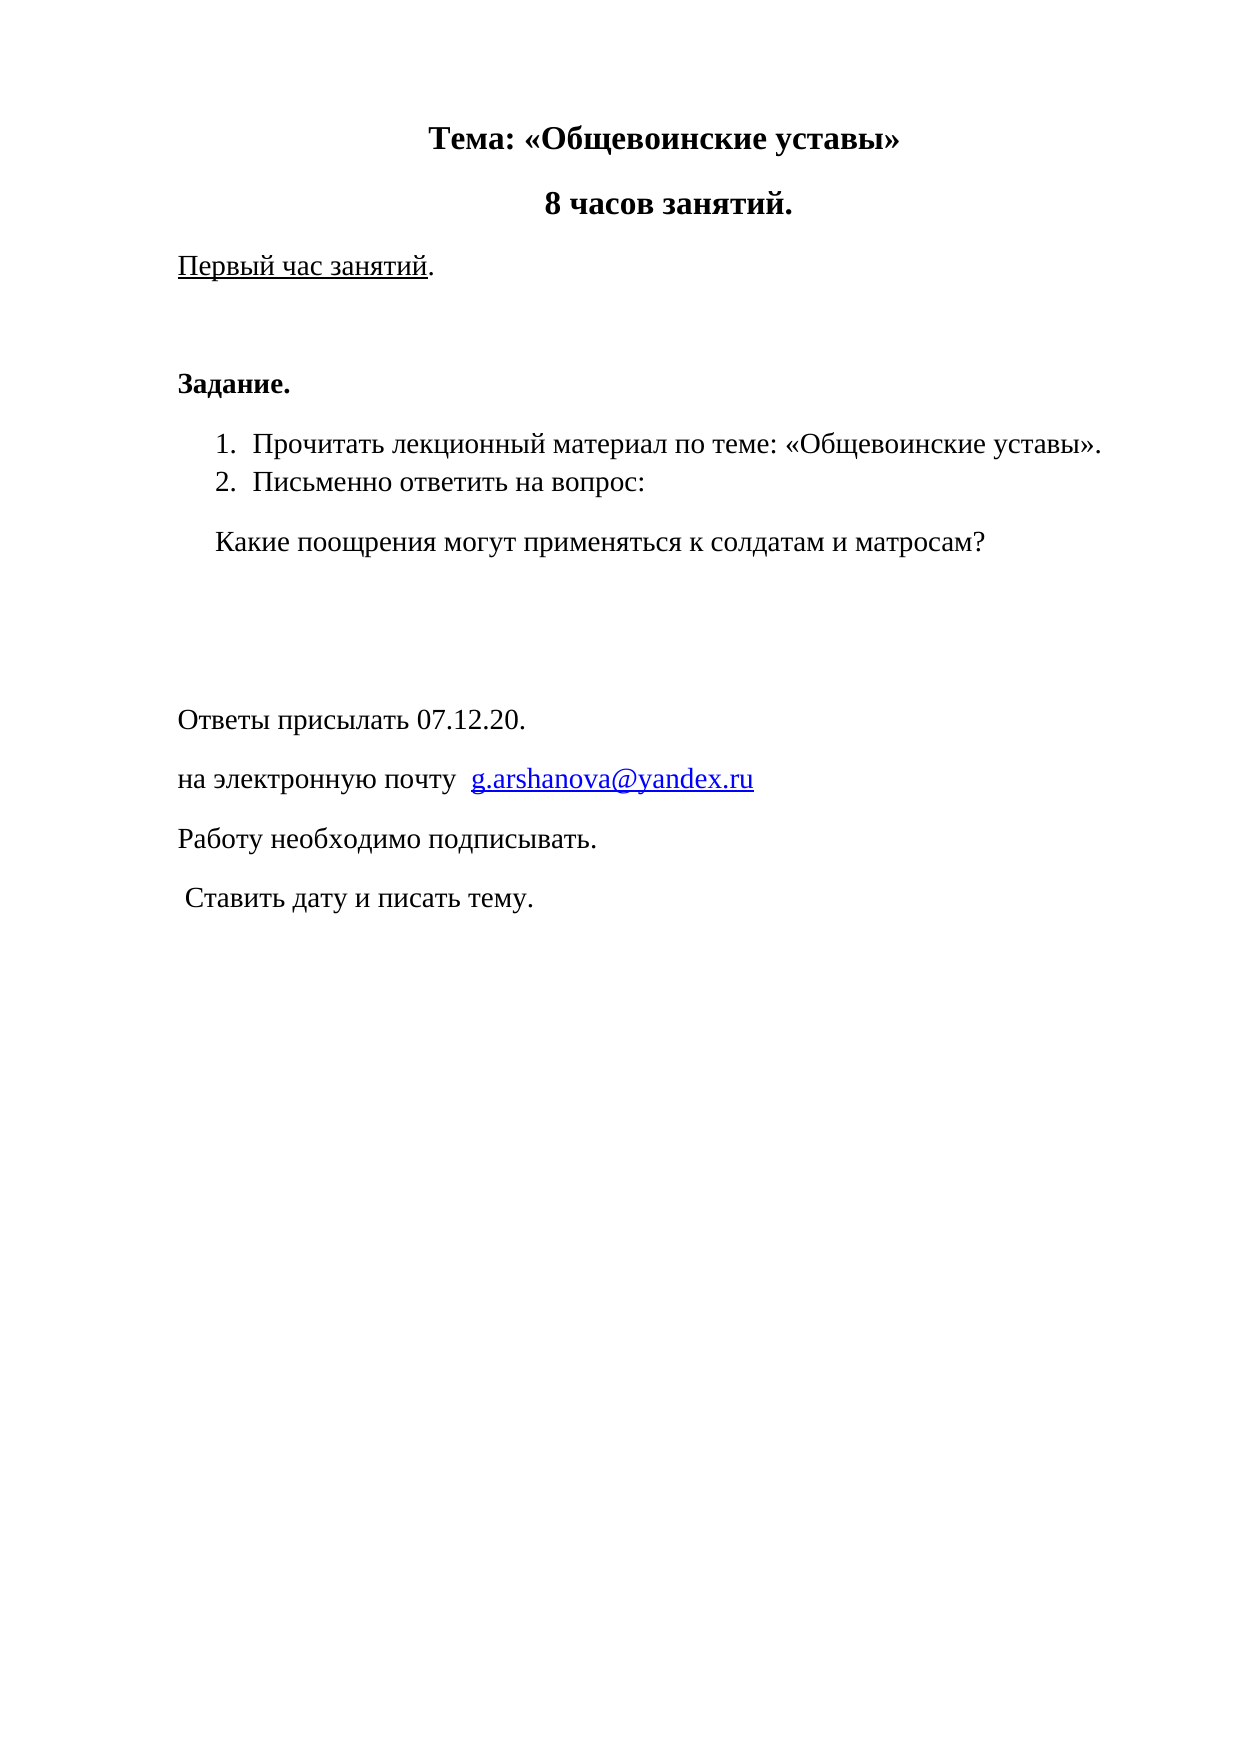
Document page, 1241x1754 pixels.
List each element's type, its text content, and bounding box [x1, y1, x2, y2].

list Письменно ответить на вопрос: [215, 464, 1152, 498]
text на электронную почту g.arshanova@yandex.ru [177, 761, 1152, 795]
text Ответы присылать 07.12.20. [177, 702, 1152, 736]
text Задание. [177, 367, 1152, 400]
text Какие поощрения могут применяться к солдатам и матросам? [215, 524, 1152, 557]
text Тема: «Общевоинские уставы» [177, 118, 1152, 156]
text Ставить дату и писать тему. [177, 880, 1152, 914]
text Первый час занятий. [177, 248, 1152, 281]
list Прочитать лекционный материал по теме: «Общевоинские уставы». [215, 426, 1152, 459]
text Работу необходимо подписывать. [177, 821, 1152, 854]
text 8 часов занятий. [177, 183, 1152, 221]
